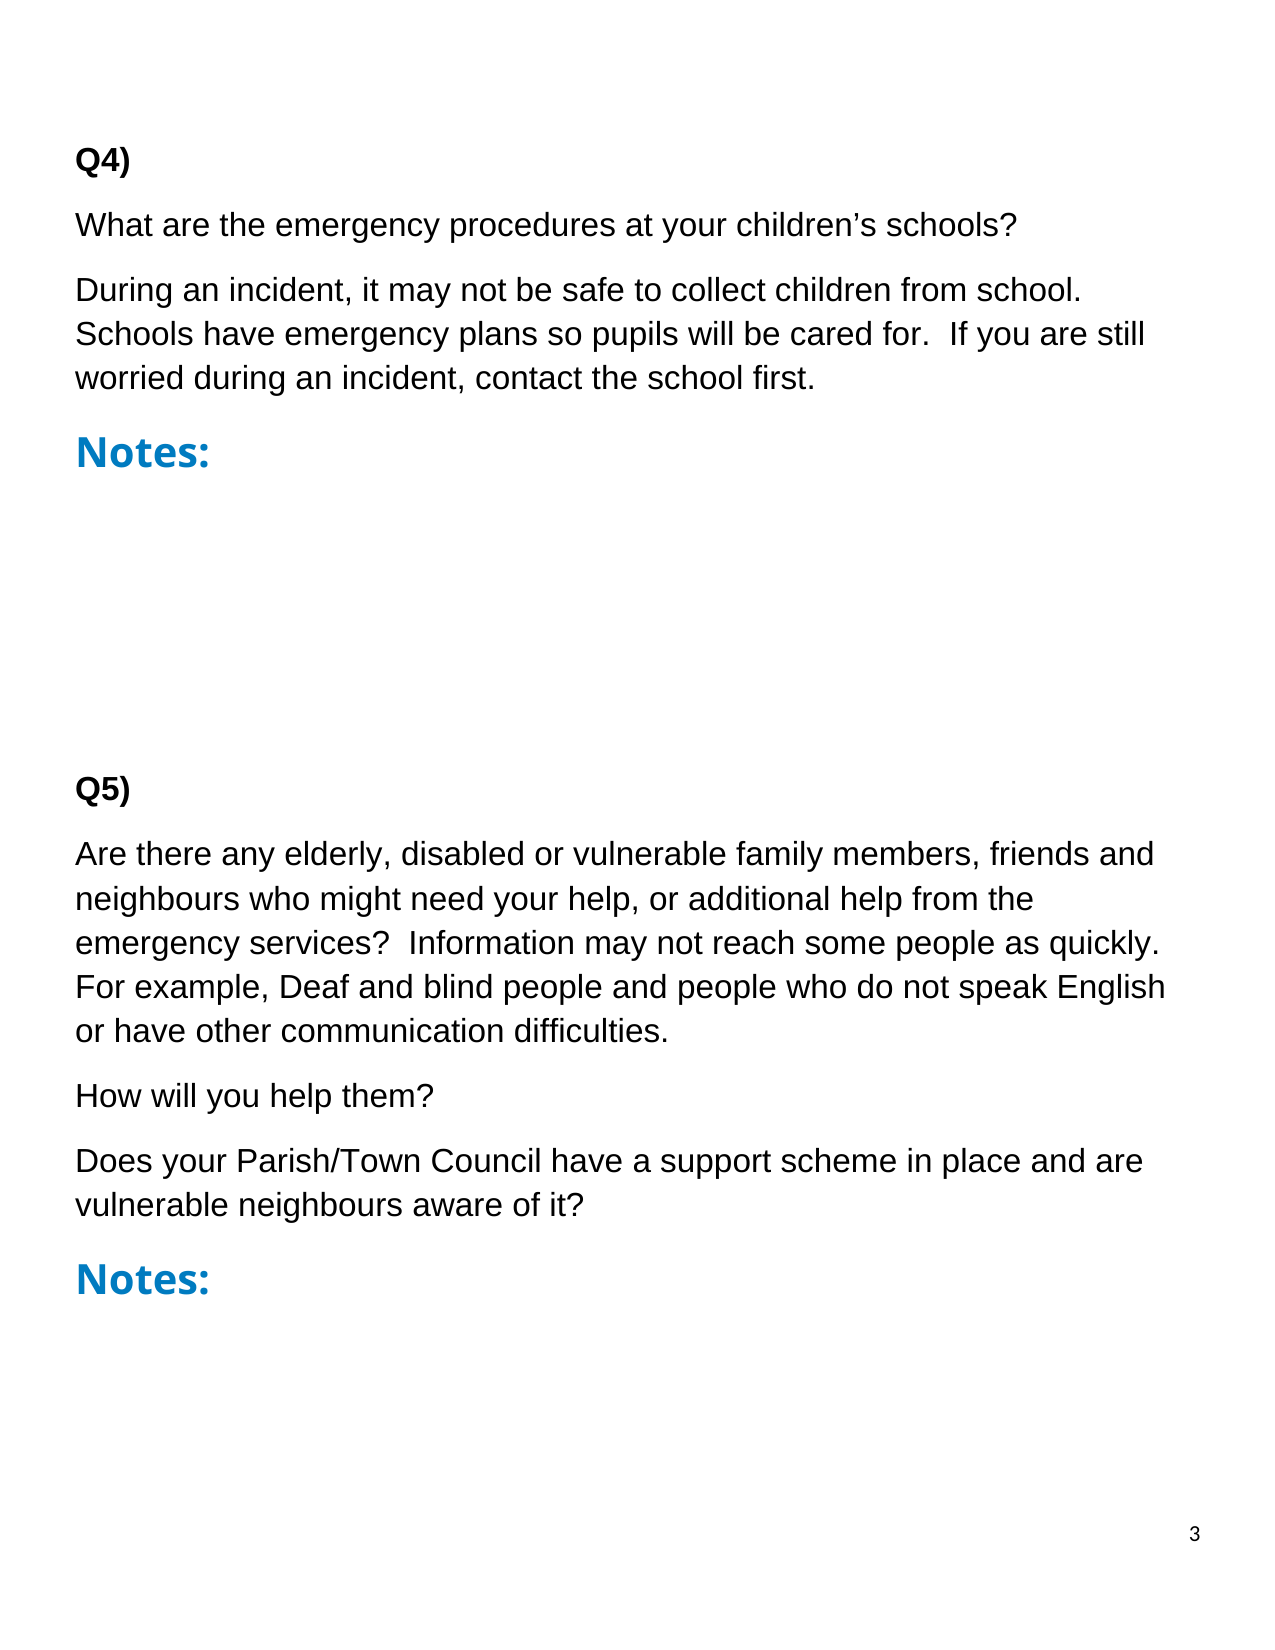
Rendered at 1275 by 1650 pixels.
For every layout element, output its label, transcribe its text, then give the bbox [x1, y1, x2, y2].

text How will you help them? [75, 1076, 1200, 1114]
text What are the emergency procedures at your children’s schools? [75, 205, 1200, 243]
text Does your Parish/Town Council have a support scheme in place and are vulnerable neighbours aware of it? [75, 1141, 1200, 1224]
text Q4) [75, 140, 1200, 178]
text Q5) [75, 769, 1200, 808]
text During an incident, it may not be safe to collect children from school. Schools have emergency plans so pupils will be cared for. If you are still worried during an incident, contact the school first. [75, 270, 1200, 397]
text Are there any elderly, disabled or vulnerable family members, friends and neighbours who might need your help, or additional help from the emergency services? Information may not reach some people as quickly. For example, Deaf and blind people and people who do not speak English or have other communication difficulties. [75, 834, 1200, 1049]
text Notes: [75, 423, 1200, 480]
text Notes: [75, 1250, 1200, 1307]
